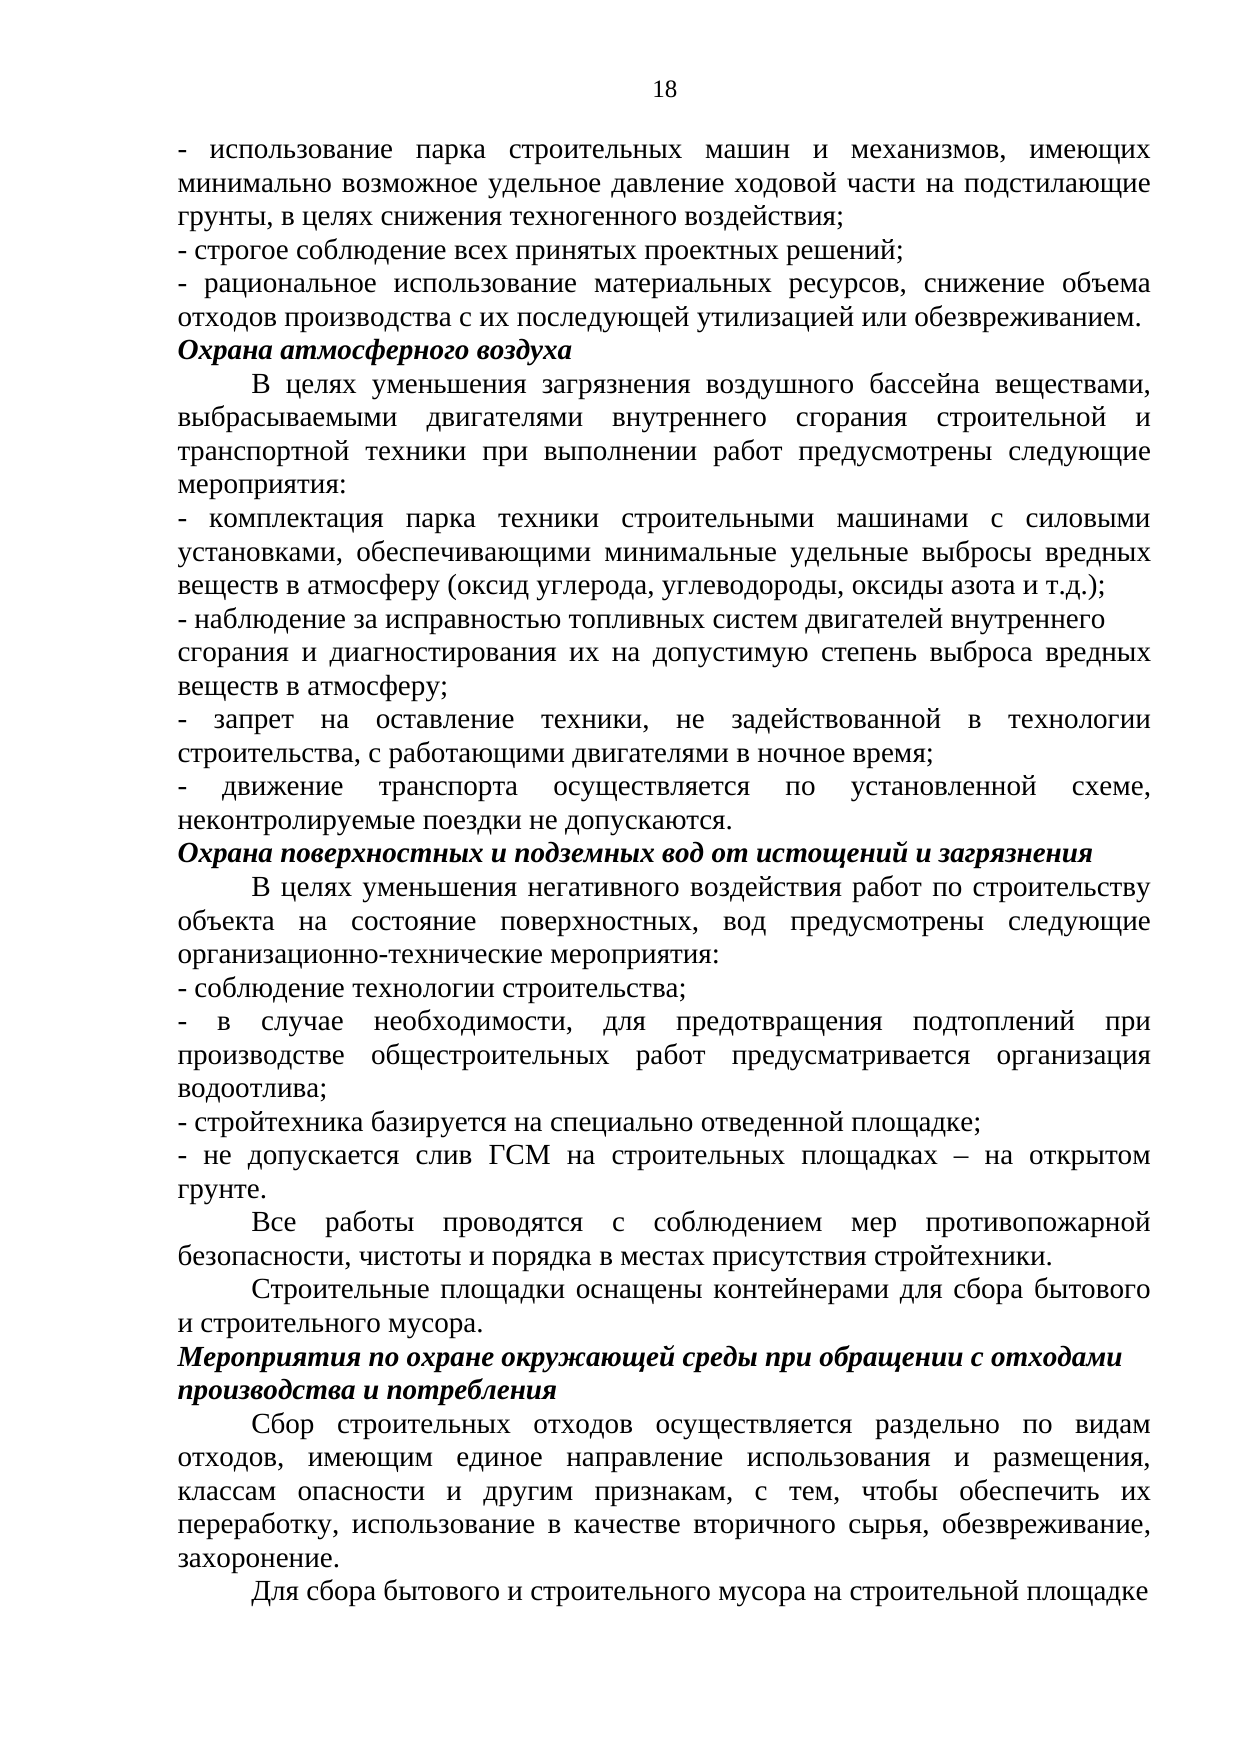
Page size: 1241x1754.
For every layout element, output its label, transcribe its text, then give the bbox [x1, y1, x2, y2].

text - использование парка строительных машин и механизмов, имеющих минимально возможное удельное давление ходовой части на подстилающие грунты, в целях снижения техногенного воздействия; [177, 131, 1152, 232]
text - движение транспорта осуществляется по установленной схеме, неконтролируемые поездки не допускаются. [177, 768, 1152, 836]
text Охрана атмосферного воздуха [177, 332, 1152, 366]
text - комплектация парка техники строительными машинами с силовыми установками, обеспечивающими минимальные удельные выбросы вредных веществ в атмосферу (оксид углерода, углеводороды, оксиды азота и т.д.); [177, 500, 1152, 601]
text сгорания и диагностирования их на допустимую степень выброса вредных веществ в атмосферу; [177, 634, 1152, 701]
text - в случае необходимости, для предотвращения подтоплений при производстве общестроительных работ предусматривается организация водоотлива; [177, 1003, 1152, 1104]
text - не допускается слив ГСМ на строительных площадках – на открытом грунте. [177, 1137, 1152, 1204]
text - стройтехника базируется на специально отведенной площадке; [177, 1104, 1152, 1137]
text Охрана поверхностных и подземных вод от истощений и загрязнения [177, 836, 1152, 869]
text Строительные площадки оснащены контейнерами для сбора бытового и строительного мусора. [177, 1272, 1152, 1339]
text производства и потребления [177, 1372, 1152, 1406]
text В целях уменьшения загрязнения воздушного бассейна веществами, выбрасываемыми двигателями внутреннего сгорания строительной и транспортной техники при выполнении работ предусмотрены следующие мероприятия: [177, 366, 1152, 500]
text Все работы проводятся с соблюдением мер противопожарной безопасности, чистоты и порядка в местах присутствия стройтехники. [177, 1204, 1152, 1272]
text - строгое соблюдение всех принятых проектных решений; [177, 232, 1152, 265]
text - запрет на оставление техники, не задействованной в технологии строительства, с работающими двигателями в ночное время; [177, 701, 1152, 768]
text Сбор строительных отходов осуществляется раздельно по видам отходов, имеющим единое направление использования и размещения, классам опасности и другим признакам, с тем, чтобы обеспечить их переработку, использование в качестве вторичного сырья, обезвреживание, захоронение. [177, 1406, 1152, 1573]
text Для сбора бытового и строительного мусора на строительной площадке [177, 1573, 1152, 1607]
text Мероприятия по охране окружающей среды при обращении с отходами [177, 1339, 1152, 1372]
text В целях уменьшения негативного воздействия работ по строительству объекта на состояние поверхностных, вод предусмотрены следующие организационно-технические мероприятия: [177, 869, 1152, 970]
text - рациональное использование материальных ресурсов, снижение объема отходов производства с их последующей утилизацией или обезвреживанием. [177, 265, 1152, 332]
text - наблюдение за исправностью топливных систем двигателей внутреннего [177, 601, 1152, 634]
text - соблюдение технологии строительства; [177, 970, 1152, 1003]
